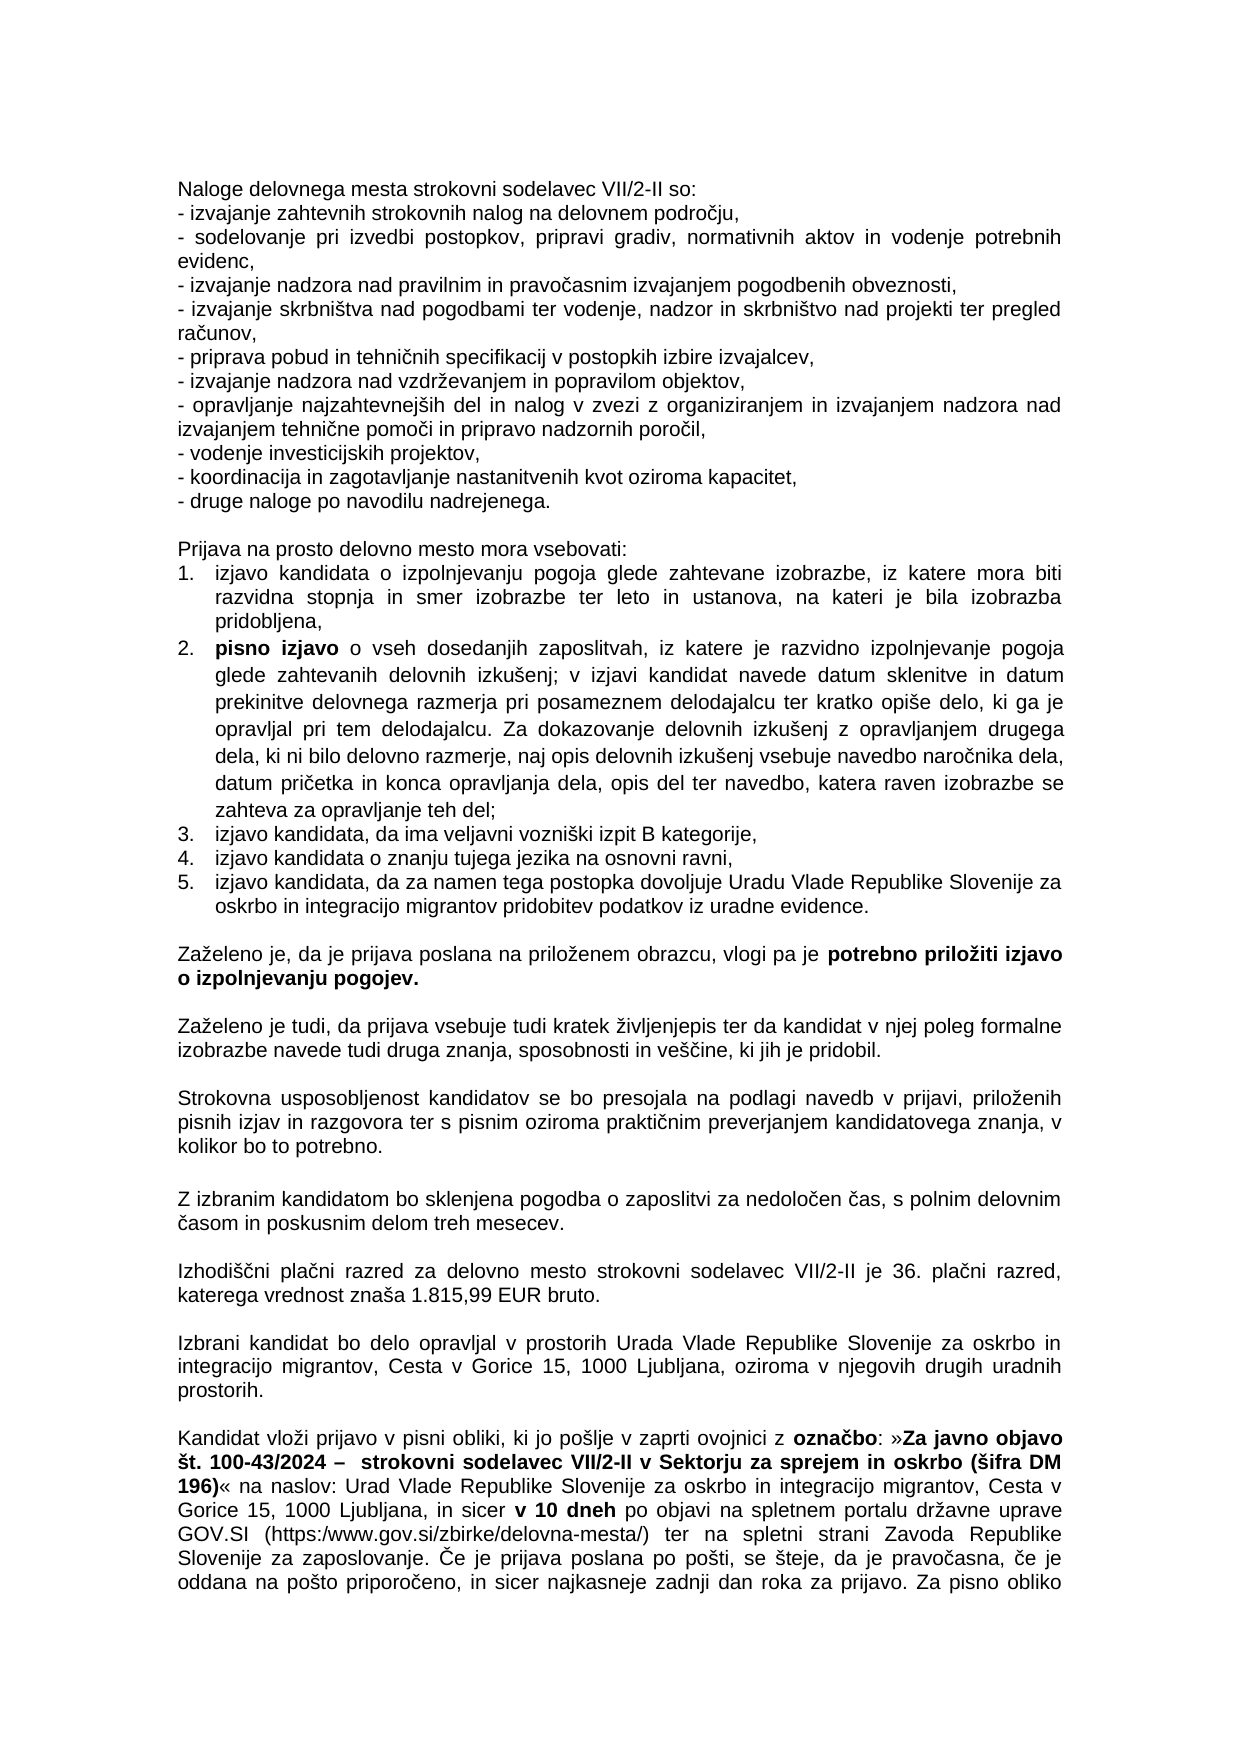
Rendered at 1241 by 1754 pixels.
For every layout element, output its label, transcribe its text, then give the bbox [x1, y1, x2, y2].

list izjavo kandidata o znanju tujega jezika na osnovni ravni, [177, 846, 1063, 870]
text Izhodiščni plačni razred za delovno mesto strokovni sodelavec VII/2-II je 36. plačni razred, katerega vrednost znaša 1.815,99 EUR bruto. [177, 1258, 1063, 1306]
text Izbrani kandidat bo delo opravljal v prostorih Urada Vlade Republike Slovenije za oskrbo in integracijo migrantov, Cesta v Gorice 15, 1000 Ljubljana, oziroma v njegovih drugih uradnih prostorih. [177, 1330, 1063, 1402]
text - priprava pobud in tehničnih specifikacij v postopkih izbire izvajalcev, [177, 345, 1063, 369]
text - izvajanje nadzora nad vzdrževanjem in popravilom objektov, [177, 369, 1063, 393]
text Prijava na prosto delovno mesto mora vsebovati: [177, 537, 1063, 561]
text - druge naloge po navodilu nadrejenega. [177, 489, 1063, 513]
list izjavo kandidata, da za namen tega postopka dovoljuje Uradu Vlade Republike Slovenije za oskrbo in integracijo migrantov pridobitev podatkov iz uradne evidence. [177, 870, 1063, 918]
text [177, 1426, 1063, 1594]
text - izvajanje zahtevnih strokovnih nalog na delovnem področju, [177, 201, 1063, 225]
list izjavo kandidata, da ima veljavni vozniški izpit B kategorije, [177, 822, 1063, 846]
text - izvajanje nadzora nad pravilnim in pravočasnim izvajanjem pogodbenih obveznosti, [177, 273, 1063, 297]
text Zaželeno je, da je prijava poslana na priloženem obrazcu, vlogi pa je potrebno priložiti izjavo o izpolnjevanju pogojev. [177, 942, 1063, 990]
list pisno izjavo o vseh dosedanjih zaposlitvah, iz katere je razvidno izpolnjevanje pogoja glede zahtevanih delovnih izkušenj; v izjavi kandidat navede datum sklenitve in datum prekinitve delovnega razmerja pri posameznem delodajalcu ter kratko opiše delo, ki ga je opravljal pri tem delodajalcu. Za dokazovanje delovnih izkušenj z opravljanjem drugega dela, ki ni bilo delovno razmerje, naj opis delovnih izkušenj vsebuje navedbo naročnika dela, datum pričetka in konca opravljanja dela, opis del ter navedbo, katera raven izobrazbe se zahteva za opravljanje teh del; [177, 632, 1065, 822]
text Z izbranim kandidatom bo sklenjena pogodba o zaposlitvi za nedoločen čas, s polnim delovnim časom in poskusnim delom treh mesecev. [177, 1187, 1063, 1234]
list izjavo kandidata o izpolnjevanju pogoja glede zahtevane izobrazbe, iz katere mora biti razvidna stopnja in smer izobrazbe ter leto in ustanova, na kateri je bila izobrazba pridobljena, [177, 561, 1063, 632]
text - opravljanje najzahtevnejših del in nalog v zvezi z organiziranjem in izvajanjem nadzora nad izvajanjem tehnične pomoči in pripravo nadzornih poročil, [177, 393, 1063, 441]
text Zaželeno je tudi, da prijava vsebuje tudi kratek življenjepis ter da kandidat v njej poleg formalne izobrazbe navede tudi druga znanja, sposobnosti in veščine, ki jih je pridobil. [177, 1014, 1063, 1062]
text Naloge delovnega mesta strokovni sodelavec VII/2-II so: [177, 177, 1063, 201]
text - izvajanje skrbništva nad pogodbami ter vodenje, nadzor in skrbništvo nad projekti ter pregled računov, [177, 297, 1063, 345]
text - koordinacija in zagotavljanje nastanitvenih kvot oziroma kapacitet, [177, 465, 1063, 489]
text Strokovna usposobljenost kandidatov se bo presojala na podlagi navedb v prijavi, priloženih pisnih izjav in razgovora ter s pisnim oziroma praktičnim preverjanjem kandidatovega znanja, v kolikor bo to potrebno. [177, 1086, 1063, 1157]
text - vodenje investicijskih projektov, [177, 441, 1063, 465]
text - sodelovanje pri izvedbi postopkov, pripravi gradiv, normativnih aktov in vodenje potrebnih evidenc, [177, 225, 1063, 273]
